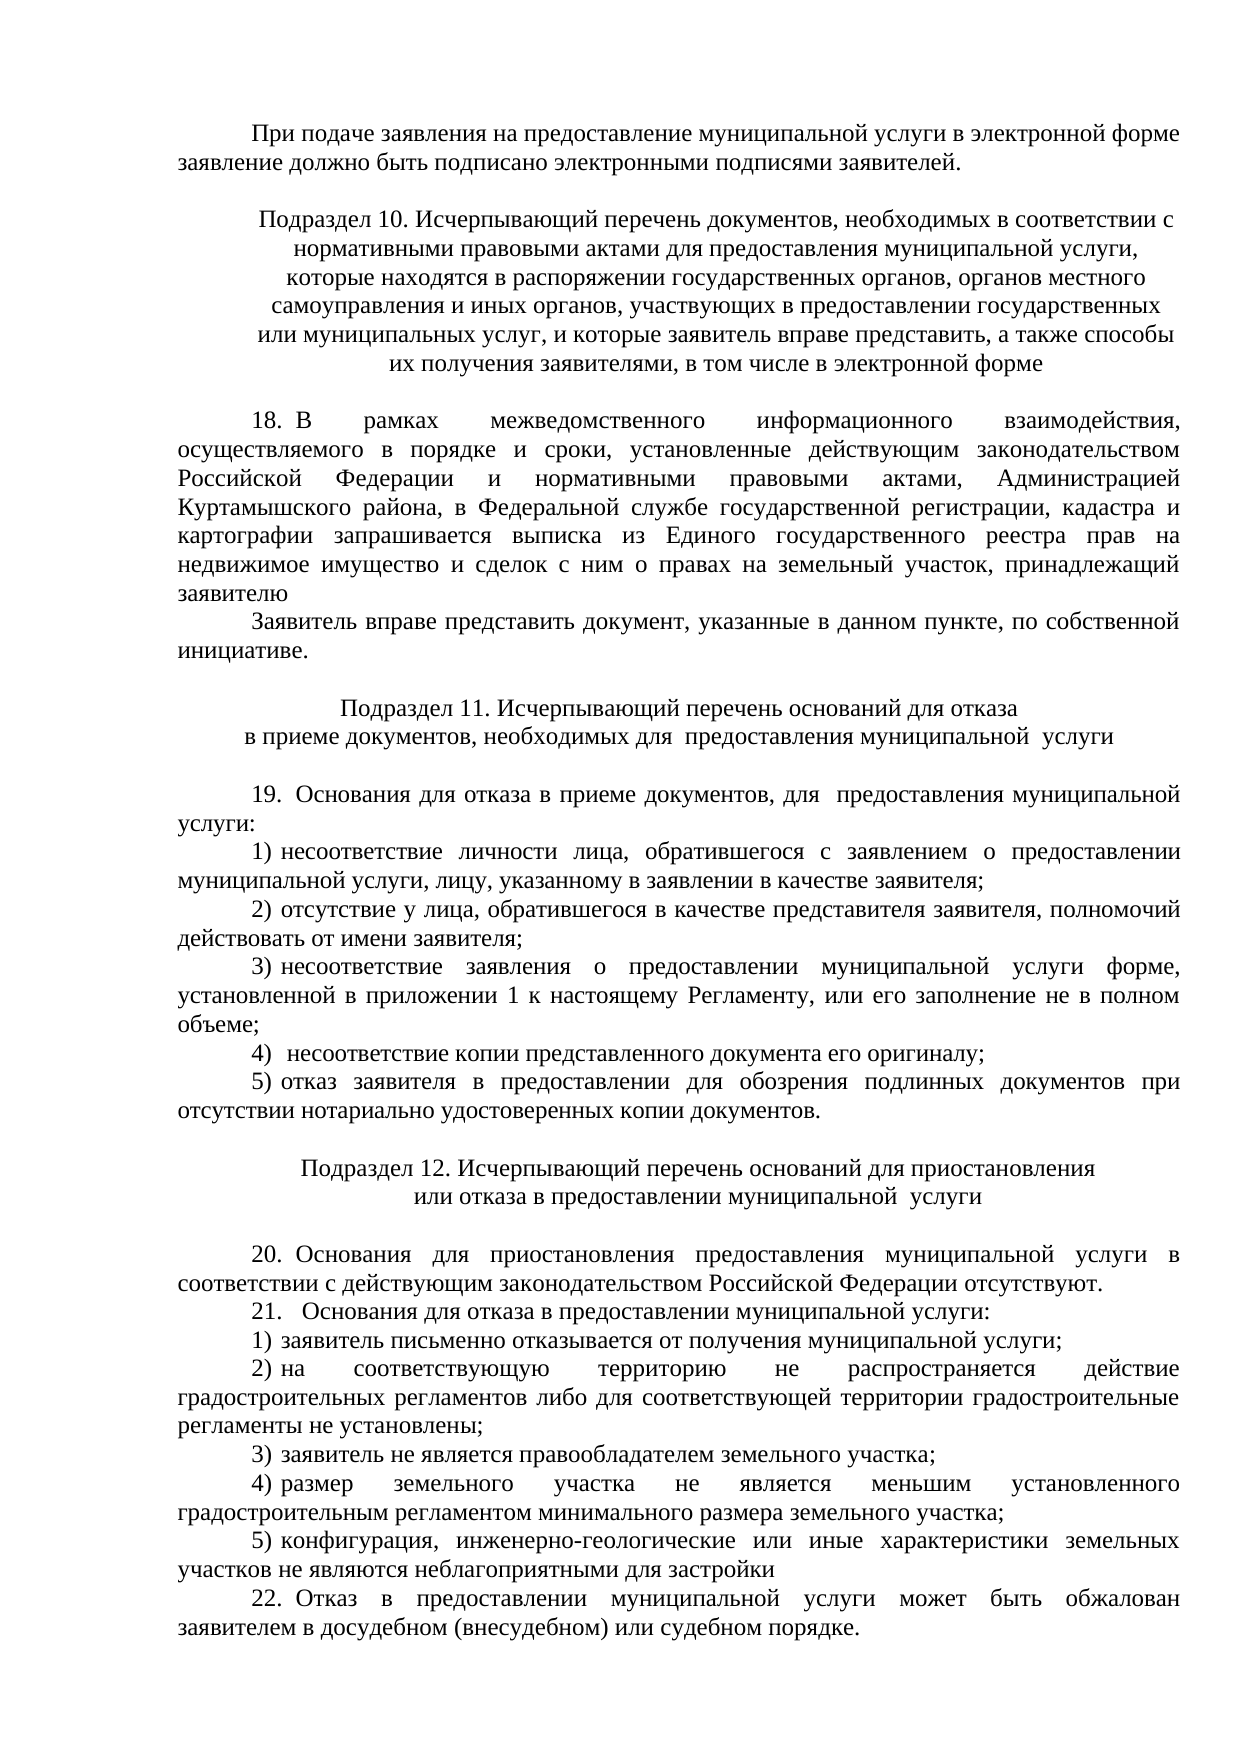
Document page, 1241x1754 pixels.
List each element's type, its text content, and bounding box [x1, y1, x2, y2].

list В рамках межведомственного информационного взаимодействия, осуществляемого в порядке и сроки, установленные действующим законодательством Российской Федерации и нормативными правовыми актами, Администрацией Куртамышского района, в Федеральной службе государственной регистрации, кадастра и картографии запрашивается выписка из Единого государственного реестра прав на недвижимое имущество и сделок с ним о правах на земельный участок, принадлежащий заявителю [177, 406, 1181, 607]
list несоответствие копии представленного документа его оригиналу; [177, 1038, 1181, 1066]
text в приеме документов, необходимых для предоставления муниципальной услуги [177, 721, 1181, 750]
text Подраздел 11. Исчерпывающий перечень оснований для отказа [177, 693, 1181, 721]
list Основания для приостановления предоставления муниципальной услуги в соответствии с действующим законодательством Российской Федерации отсутствуют. [177, 1239, 1181, 1296]
list Основания для отказа в предоставлении муниципальной услуги: [177, 1296, 1181, 1325]
list несоответствие заявления о предоставлении муниципальной услуги форме, установленной в приложении 1 к настоящему Регламенту, или его заполнение не в полном объеме; [177, 951, 1181, 1038]
list Основания для отказа в приеме документов, для предоставления муниципальной услуги: [177, 779, 1181, 836]
list Отказ в предоставлении муниципальной услуги может быть обжалован заявителем в досудебном (внесудебном) или судебном порядке. [177, 1583, 1181, 1641]
list несоответствие личности лица, обратившегося с заявлением о предоставлении муниципальной услуги, лицу, указанному в заявлении в качестве заявителя; [177, 836, 1181, 894]
list отказ заявителя в предоставлении для обозрения подлинных документов при отсутствии нотариально удостоверенных копии документов. [177, 1066, 1181, 1124]
list отсутствие у лица, обратившегося в качестве представителя заявителя, полномочий действовать от имени заявителя; [177, 894, 1181, 951]
text Заявитель вправе представить документ, указанные в данном пункте, по собственной инициативе. [177, 607, 1181, 664]
list заявитель письменно отказывается от получения муниципальной услуги; [177, 1325, 1180, 1354]
text Подраздел 12. Исчерпывающий перечень оснований для приостановления [177, 1153, 1181, 1181]
text При подаче заявления на предоставление муниципальной услуги в электронной форме заявление должно быть подписано электронными подписями заявителей. [177, 118, 1181, 176]
list заявитель не является правообладателем земельного участка; [177, 1440, 1181, 1468]
text или отказа в предоставлении муниципальной услуги [177, 1181, 1181, 1210]
list конфигурация, инженерно-геологические или иные характеристики земельных участков не являются неблагоприятными для застройки [177, 1526, 1181, 1583]
list размер земельного участка не является меньшим установленного градостроительным регламентом минимального размера земельного участка; [177, 1469, 1181, 1526]
text Подраздел 10. Исчерпывающий перечень документов, необходимых в соответствии с нормативными правовыми актами для предоставления муниципальной услуги, которые находятся в распоряжении государственных органов, органов местного самоуправления и иных органов, участвующих в предоставлении государственных или муниципальных услуг, и которые заявитель вправе представить, а также способы их получения заявителями, в том числе в электронной форме [251, 204, 1181, 377]
list на соответствующую территорию не распространяется действие градостроительных регламентов либо для соответствующей территории градостроительные регламенты не установлены; [177, 1354, 1180, 1439]
